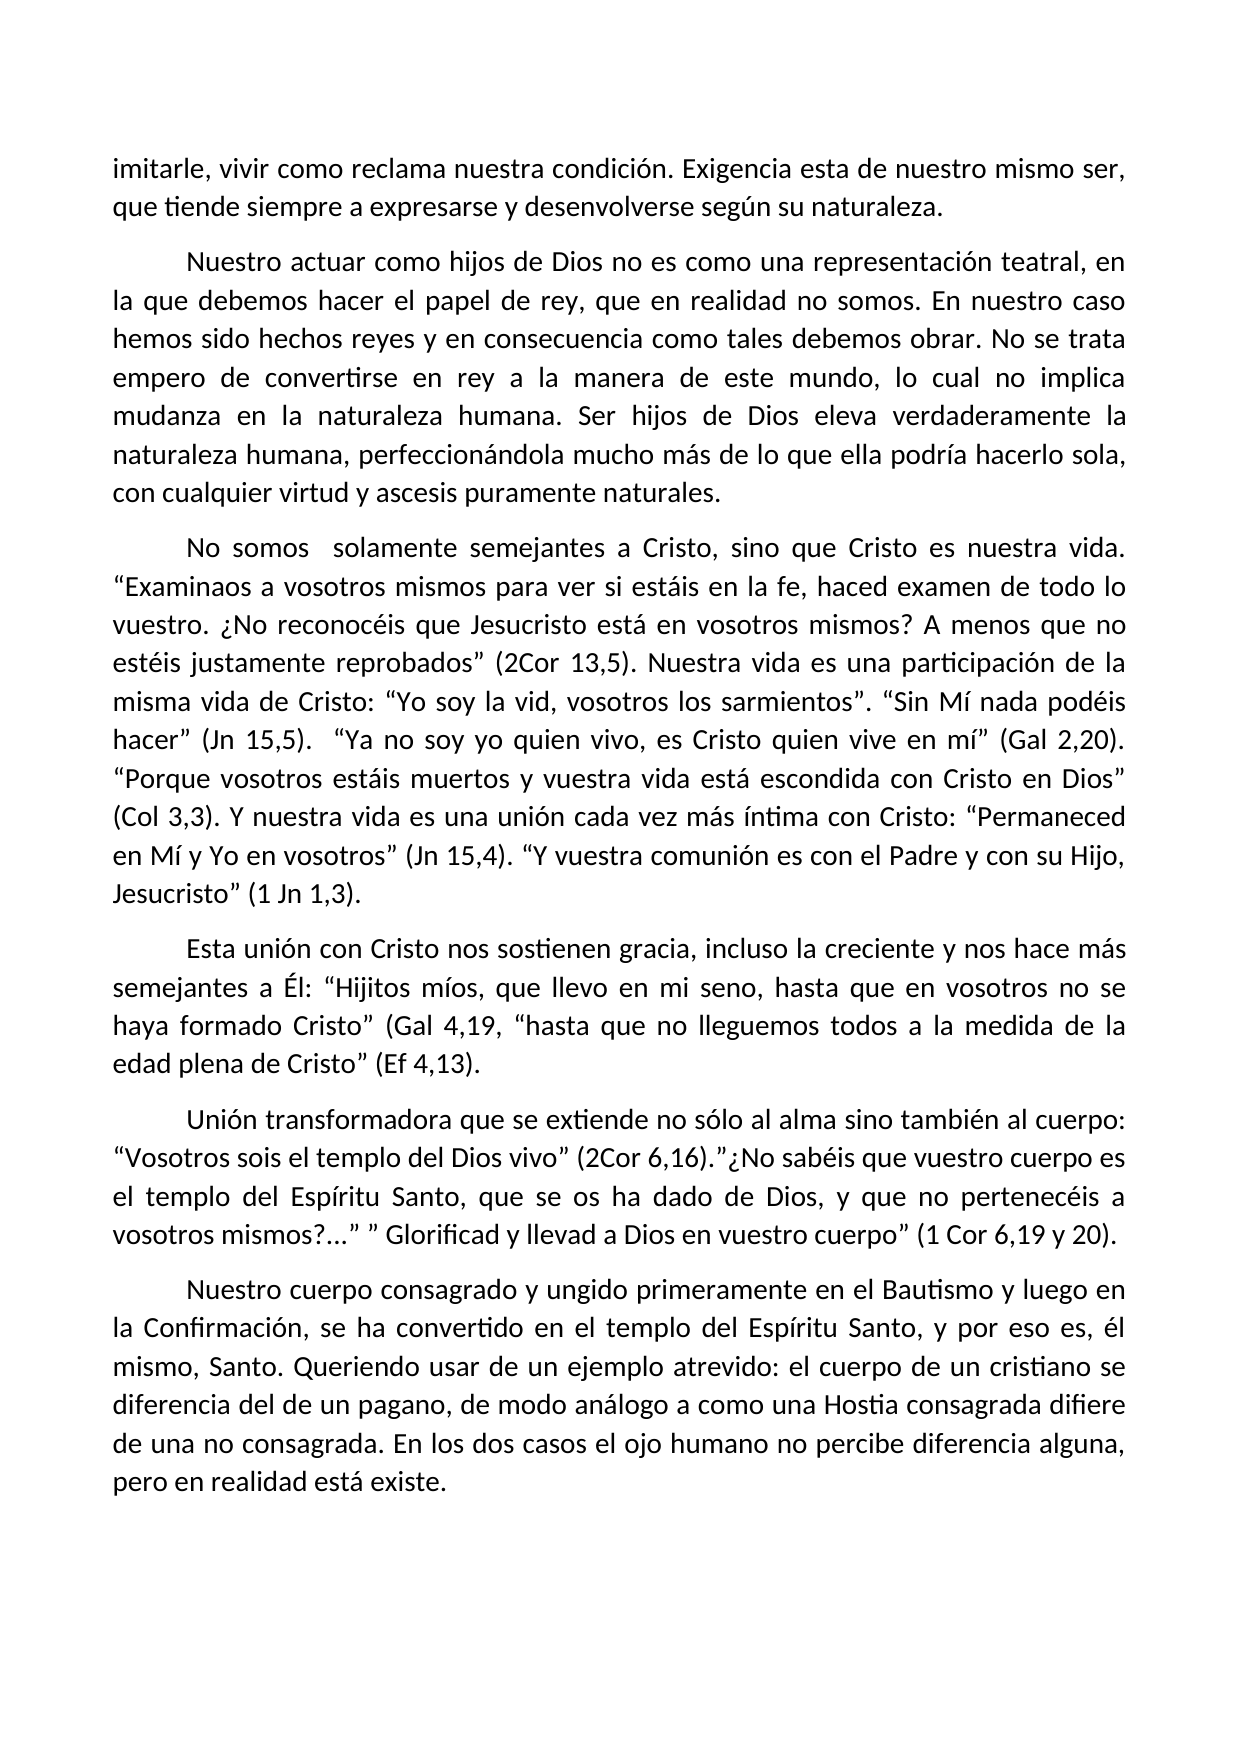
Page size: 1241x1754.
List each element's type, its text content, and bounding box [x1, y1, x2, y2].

text No somos solamente semejantes a Cristo, sino que Cristo es nuestra vida. “Examinaos a vosotros mismos para ver si estáis en la fe, haced examen de todo lo vuestro. ¿No reconocéis que Jesucristo está en vosotros mismos? A menos que no estéis justamente reprobados” (2Cor 13,5). Nuestra vida es una participación de la misma vida de Cristo: “Yo soy la vid, vosotros los sarmientos”. “Sin Mí nada podéis hacer” (Jn 15,5). “Ya no soy yo quien vivo, es Cristo quien vive en mí” (Gal 2,20). “Porque vosotros estáis muertos y vuestra vida está escondida con Cristo en Dios” (Col 3,3). Y nuestra vida es una unión cada vez más íntima con Cristo: “Permaneced en Mí y Yo en vosotros” (Jn 15,4). “Y vuestra comunión es con el Padre y con su Hijo, Jesucristo” (1 Jn 1,3). [112, 529, 1128, 911]
text Unión transformadora que se extiende no sólo al alma sino también al cuerpo: “Vosotros sois el templo del Dios vivo” (2Cor 6,16).”¿No sabéis que vuestro cuerpo es el templo del Espíritu Santo, que se os ha dado de Dios, y que no pertenecéis a vosotros mismos?...” ” Glorificad y llevad a Dios en vuestro cuerpo” (1 Cor 6,19 y 20). [112, 1101, 1128, 1252]
text Nuestro actuar como hijos de Dios no es como una representación teatral, en la que debemos hacer el papel de rey, que en realidad no somos. En nuestro caso hemos sido hechos reyes y en consecuencia como tales debemos obrar. No se trata empero de convertirse en rey a la manera de este mundo, lo cual no implica mudanza en la naturaleza humana. Ser hijos de Dios eleva verdaderamente la naturaleza humana, perfeccionándola mucho más de lo que ella podría hacerlo sola, con cualquier virtud y ascesis puramente naturales. [112, 243, 1128, 510]
text Esta unión con Cristo nos sostienen gracia, incluso la creciente y nos hace más semejantes a Él: “Hijitos míos, que llevo en mi seno, hasta que en vosotros no se haya formado Cristo” (Gal 4,19, “hasta que no lleguemos todos a la medida de la edad plena de Cristo” (Ef 4,13). [112, 930, 1128, 1081]
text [112, 150, 1128, 224]
text Nuestro cuerpo consagrado y ungido primeramente en el Bautismo y luego en la Confirmación, se ha convertido en el templo del Espíritu Santo, y por eso es, él mismo, Santo. Queriendo usar de un ejemplo atrevido: el cuerpo de un cristiano se diferencia del de un pagano, de modo análogo a como una Hostia consagrada difiere de una no consagrada. En los dos casos el ojo humano no percibe diferencia alguna, pero en realidad está existe. [112, 1271, 1128, 1499]
